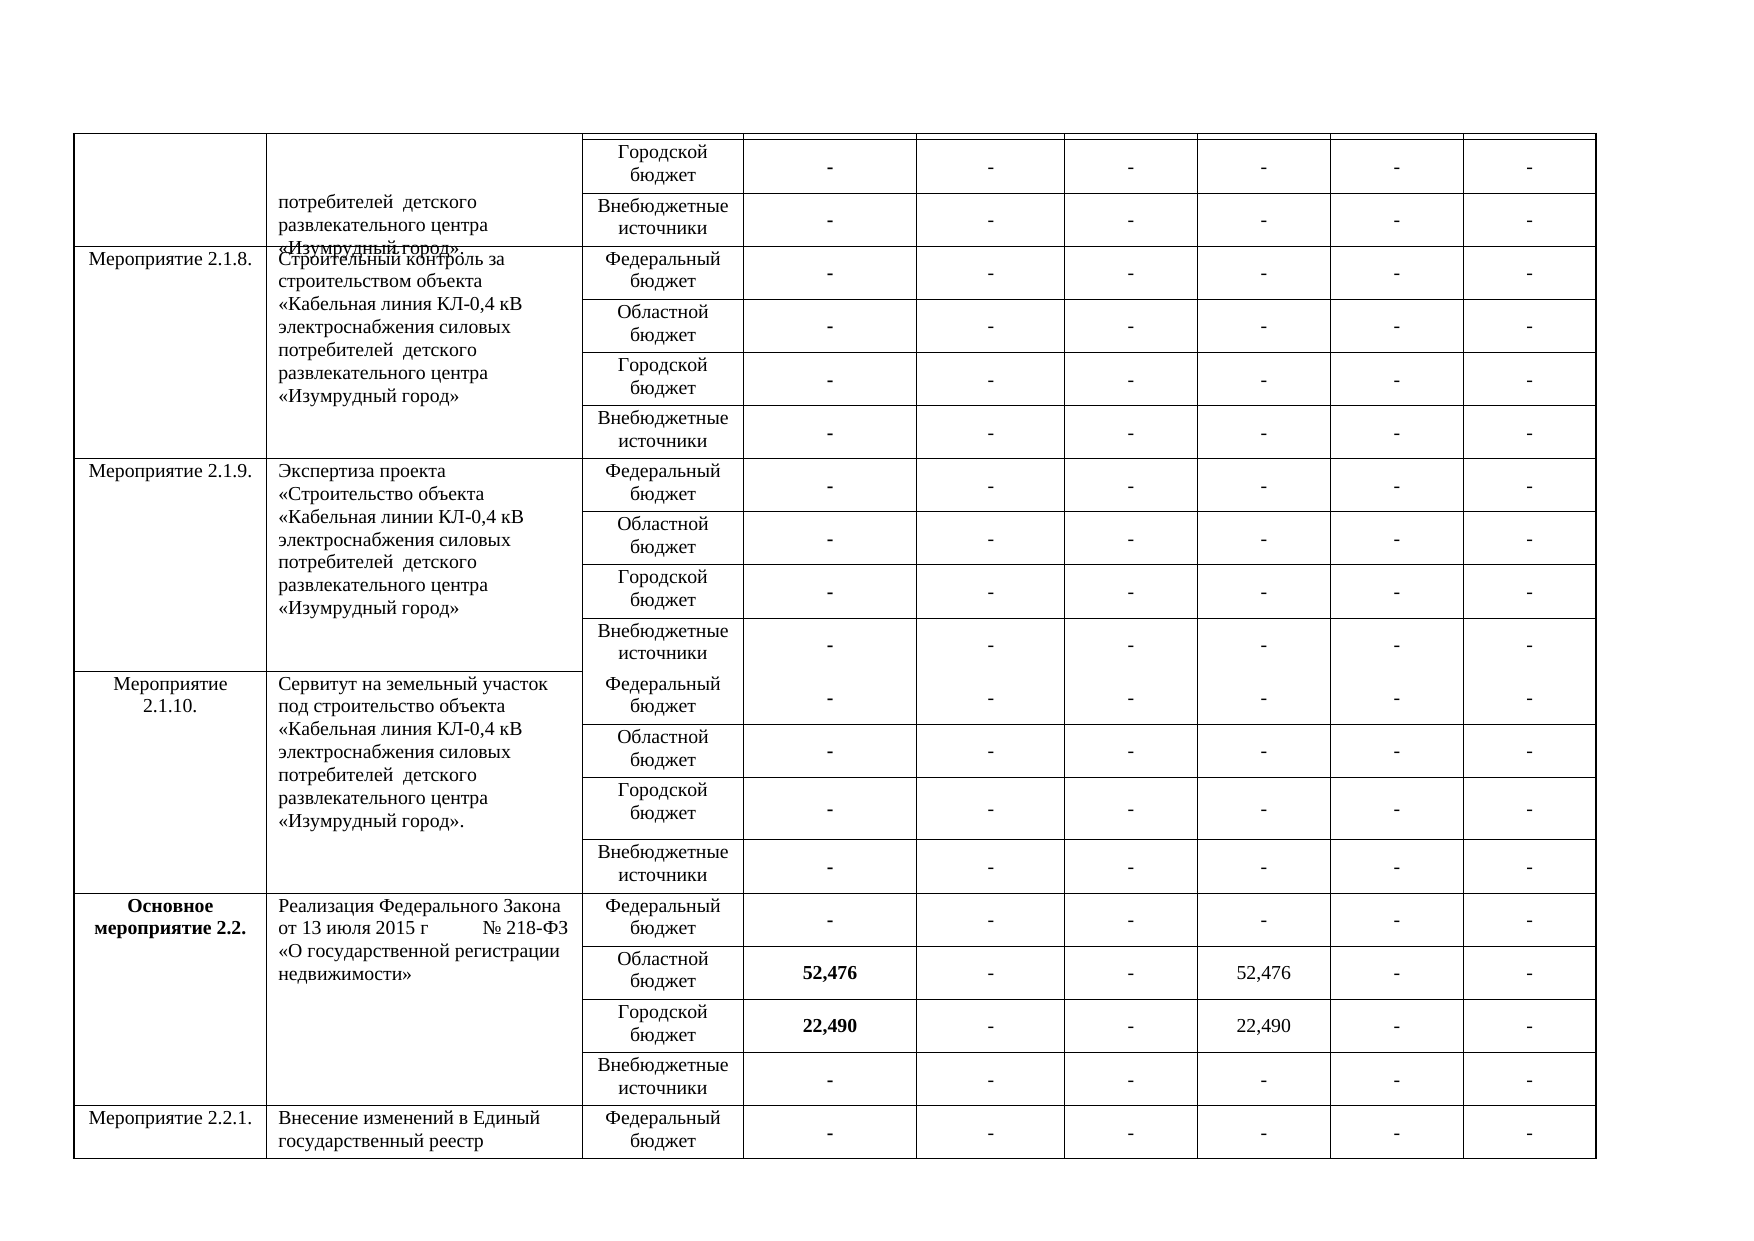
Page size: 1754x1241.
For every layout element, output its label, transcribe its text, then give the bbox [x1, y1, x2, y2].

table_cell - [917, 194, 1064, 246]
table_cell - [744, 619, 916, 671]
table_cell - [1464, 512, 1595, 564]
table_cell - [1065, 406, 1197, 458]
table_cell - [1198, 353, 1330, 405]
table_cell - [917, 140, 1064, 192]
table_cell - [1198, 247, 1330, 299]
table_cell - [1065, 247, 1197, 299]
table_cell Федеральный бюджет [583, 1106, 743, 1158]
table_cell - [917, 406, 1064, 458]
table_cell - [1331, 1000, 1463, 1052]
table_cell - [1331, 406, 1463, 458]
table_cell Мероприятие 2.1.10. [75, 672, 266, 892]
table_cell - [1331, 300, 1463, 352]
table_cell - [1065, 512, 1197, 564]
table_cell - [917, 894, 1064, 946]
table_cell - [917, 725, 1064, 777]
table_cell - [917, 1000, 1064, 1052]
table_cell - [1331, 565, 1463, 617]
table_cell - [1464, 565, 1595, 617]
table_cell Внебюджетные источники [583, 619, 743, 671]
table_cell - [1065, 725, 1197, 777]
table_cell - [917, 840, 1064, 892]
table_cell - [1198, 140, 1330, 192]
table_cell - [1065, 894, 1197, 946]
table_cell - [1464, 300, 1595, 352]
table_cell - [1331, 671, 1463, 724]
table_cell - [744, 1106, 916, 1158]
table_cell - [744, 406, 916, 458]
table_cell - [744, 1053, 916, 1105]
table_cell Городской бюджет [583, 1000, 743, 1052]
table_cell - [744, 140, 916, 192]
table_cell - [744, 300, 916, 352]
table_cell - [1331, 619, 1463, 671]
table_cell - [1464, 353, 1595, 405]
table_cell - [1198, 459, 1330, 511]
table_cell Строительный контроль за строительством объекта «Кабельная линия КЛ-0,4 кВ электроснабжения силовых потребителей детского развлекательного центра «Изумрудный город» [267, 247, 582, 458]
table_cell - [1198, 894, 1330, 946]
table_cell - [1331, 353, 1463, 405]
table_cell Основное мероприятие 2.2. [75, 894, 266, 1105]
table_cell - [917, 619, 1064, 671]
table_cell Внебюджетные источники [583, 840, 743, 892]
table_cell - [1331, 1106, 1463, 1158]
table_cell - [744, 671, 916, 724]
table_cell Городской бюджет [583, 778, 743, 839]
table_cell - [1464, 894, 1595, 946]
table_cell - [1198, 1106, 1330, 1158]
table_cell - [1331, 512, 1463, 564]
table_cell - [917, 671, 1064, 724]
table_cell - [744, 778, 916, 839]
table_cell - [917, 512, 1064, 564]
table_cell - [744, 725, 916, 777]
table_cell - [1464, 619, 1595, 671]
table_cell - [1464, 778, 1595, 839]
table_cell - [1464, 1000, 1595, 1052]
table_cell - [1198, 778, 1330, 839]
table_cell - [1331, 947, 1463, 999]
table_cell - [1331, 725, 1463, 777]
table_cell - [1198, 840, 1330, 892]
table_cell Мероприятие 2.2.1. [75, 1106, 266, 1158]
table_cell 22,490 [1198, 1000, 1330, 1052]
table_cell - [1065, 1000, 1197, 1052]
table_cell Федеральный бюджет [583, 894, 743, 946]
table_cell - [1065, 1106, 1197, 1158]
table_cell - [1065, 353, 1197, 405]
table_cell Областной бюджет [583, 947, 743, 999]
table_cell - [1464, 247, 1595, 299]
table_cell Внебюджетные источники [583, 406, 743, 458]
table_cell 52,476 [744, 947, 916, 999]
table_cell - [1198, 1053, 1330, 1105]
table_cell - [744, 247, 916, 299]
table_cell - [1331, 140, 1463, 192]
table_cell - [1198, 725, 1330, 777]
table_cell - [917, 565, 1064, 617]
table_cell - [744, 459, 916, 511]
table_cell - [1198, 406, 1330, 458]
table_cell - [1464, 459, 1595, 511]
table_cell - [1464, 194, 1595, 246]
table_cell - [1464, 725, 1595, 777]
table_cell - [1331, 459, 1463, 511]
table_cell - [1065, 947, 1197, 999]
table_cell - [1464, 140, 1595, 192]
table_cell - [1198, 619, 1330, 671]
table_cell - [1464, 840, 1595, 892]
table_cell - [1065, 565, 1197, 617]
table_cell - [917, 1106, 1064, 1158]
table_cell - [1065, 194, 1197, 246]
table_cell - [1198, 512, 1330, 564]
table_cell - [1464, 1106, 1595, 1158]
table_cell Сервитут на земельный участок под строительство объекта «Кабельная линия КЛ-0,4 кВ электроснабжения силовых потребителей детского развлекательного центра «Изумрудный город». [267, 672, 582, 892]
table_cell - [917, 459, 1064, 511]
table_cell Экспертиза проекта «Строительство объекта «Кабельная линии КЛ-0,4 кВ электроснабжения силовых потребителей детского развлекательного центра «Изумрудный город» [267, 459, 582, 671]
table_cell Мероприятие 2.1.8. [75, 247, 266, 458]
table_cell - [744, 512, 916, 564]
table_cell Областной бюджет [583, 725, 743, 777]
table_cell - [1464, 406, 1595, 458]
table_cell - [1331, 778, 1463, 839]
table_cell 52,476 [1198, 947, 1330, 999]
table_cell Городской бюджет [583, 353, 743, 405]
table_cell - [1464, 1053, 1595, 1105]
table_cell Внебюджетные источники [583, 194, 743, 246]
table_cell - [1331, 247, 1463, 299]
table_cell - [1065, 1053, 1197, 1105]
table_cell - [1065, 778, 1197, 839]
table_cell 22,490 [744, 1000, 916, 1052]
table_cell Федеральный бюджет [583, 247, 743, 299]
table_cell Областной бюджет [583, 300, 743, 352]
table_cell - [1331, 1053, 1463, 1105]
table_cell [267, 1106, 582, 1158]
table_cell - [744, 194, 916, 246]
table_cell - [1198, 300, 1330, 352]
table_cell - [1065, 140, 1197, 192]
table_cell Городской бюджет [583, 140, 743, 192]
table_cell Городской бюджет [583, 565, 743, 617]
table_cell - [1065, 671, 1197, 724]
table_cell - [744, 894, 916, 946]
table_cell - [744, 840, 916, 892]
table_cell Областной бюджет [583, 512, 743, 564]
table_cell - [1065, 459, 1197, 511]
table_cell - [917, 300, 1064, 352]
table_cell - [1464, 947, 1595, 999]
table_cell - [1065, 840, 1197, 892]
table_cell - [744, 565, 916, 617]
table_cell - [1198, 565, 1330, 617]
table_cell - [1331, 194, 1463, 246]
table_cell Реализация Федерального Закона от 13 июля 2015 г № 218-ФЗ «О государственной регистрации недвижимости» [267, 894, 582, 1105]
table_cell - [917, 778, 1064, 839]
table_cell Мероприятие 2.1.9. [75, 459, 266, 671]
table_cell - [1065, 619, 1197, 671]
table_cell Федеральный бюджет [583, 671, 743, 724]
table_cell - [1464, 671, 1595, 724]
table_cell - [1331, 840, 1463, 892]
table_cell - [917, 947, 1064, 999]
table_cell - [744, 353, 916, 405]
table_cell - [917, 1053, 1064, 1105]
table_cell - [917, 353, 1064, 405]
table_cell Внебюджетные источники [583, 1053, 743, 1105]
table_cell - [1198, 194, 1330, 246]
table_cell - [1065, 300, 1197, 352]
table_cell - [1198, 671, 1330, 724]
table_cell - [1331, 894, 1463, 946]
table_cell - [917, 247, 1064, 299]
table_cell Федеральный бюджет [583, 459, 743, 511]
